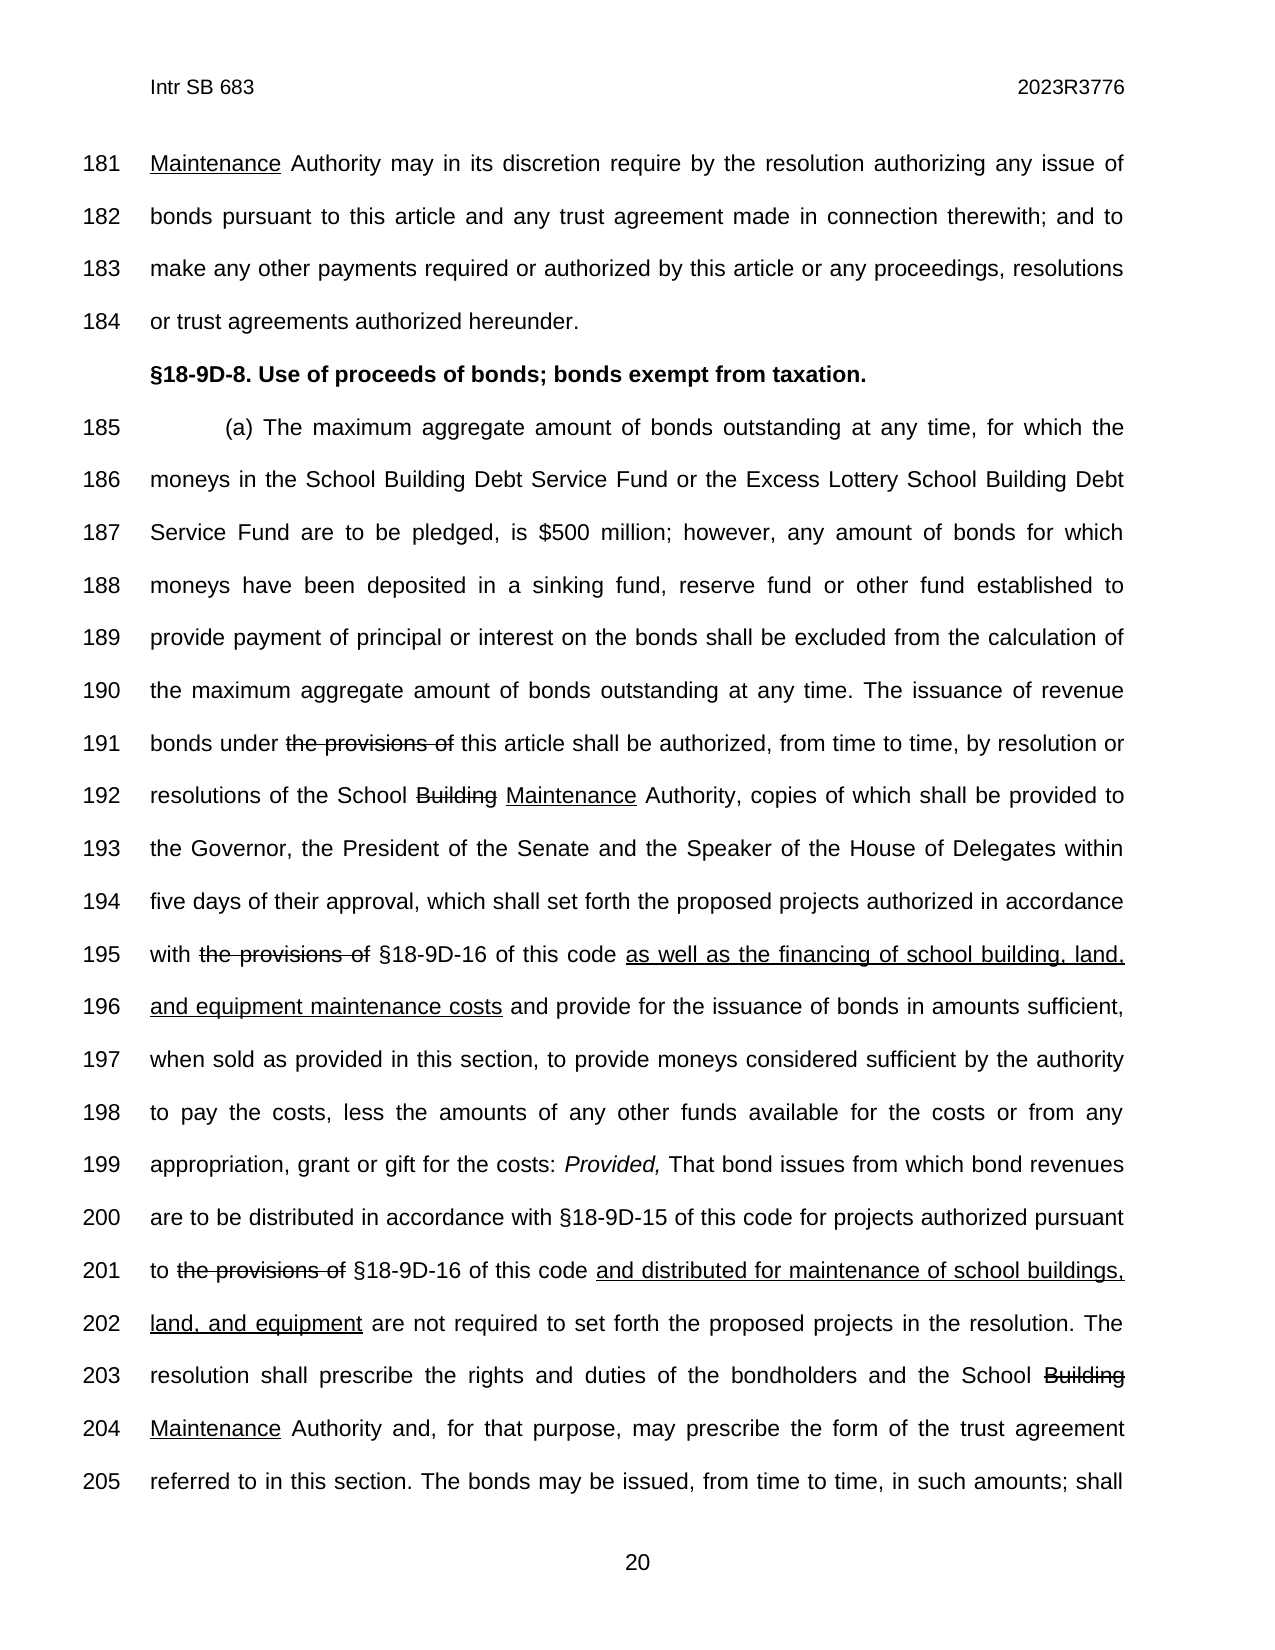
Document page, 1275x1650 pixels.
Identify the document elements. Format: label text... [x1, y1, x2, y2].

subtitle §18-9D-8. Use of proceeds of bonds; bonds exempt from taxation. [150, 361, 1125, 387]
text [150, 150, 1125, 334]
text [150, 413, 1125, 1494]
